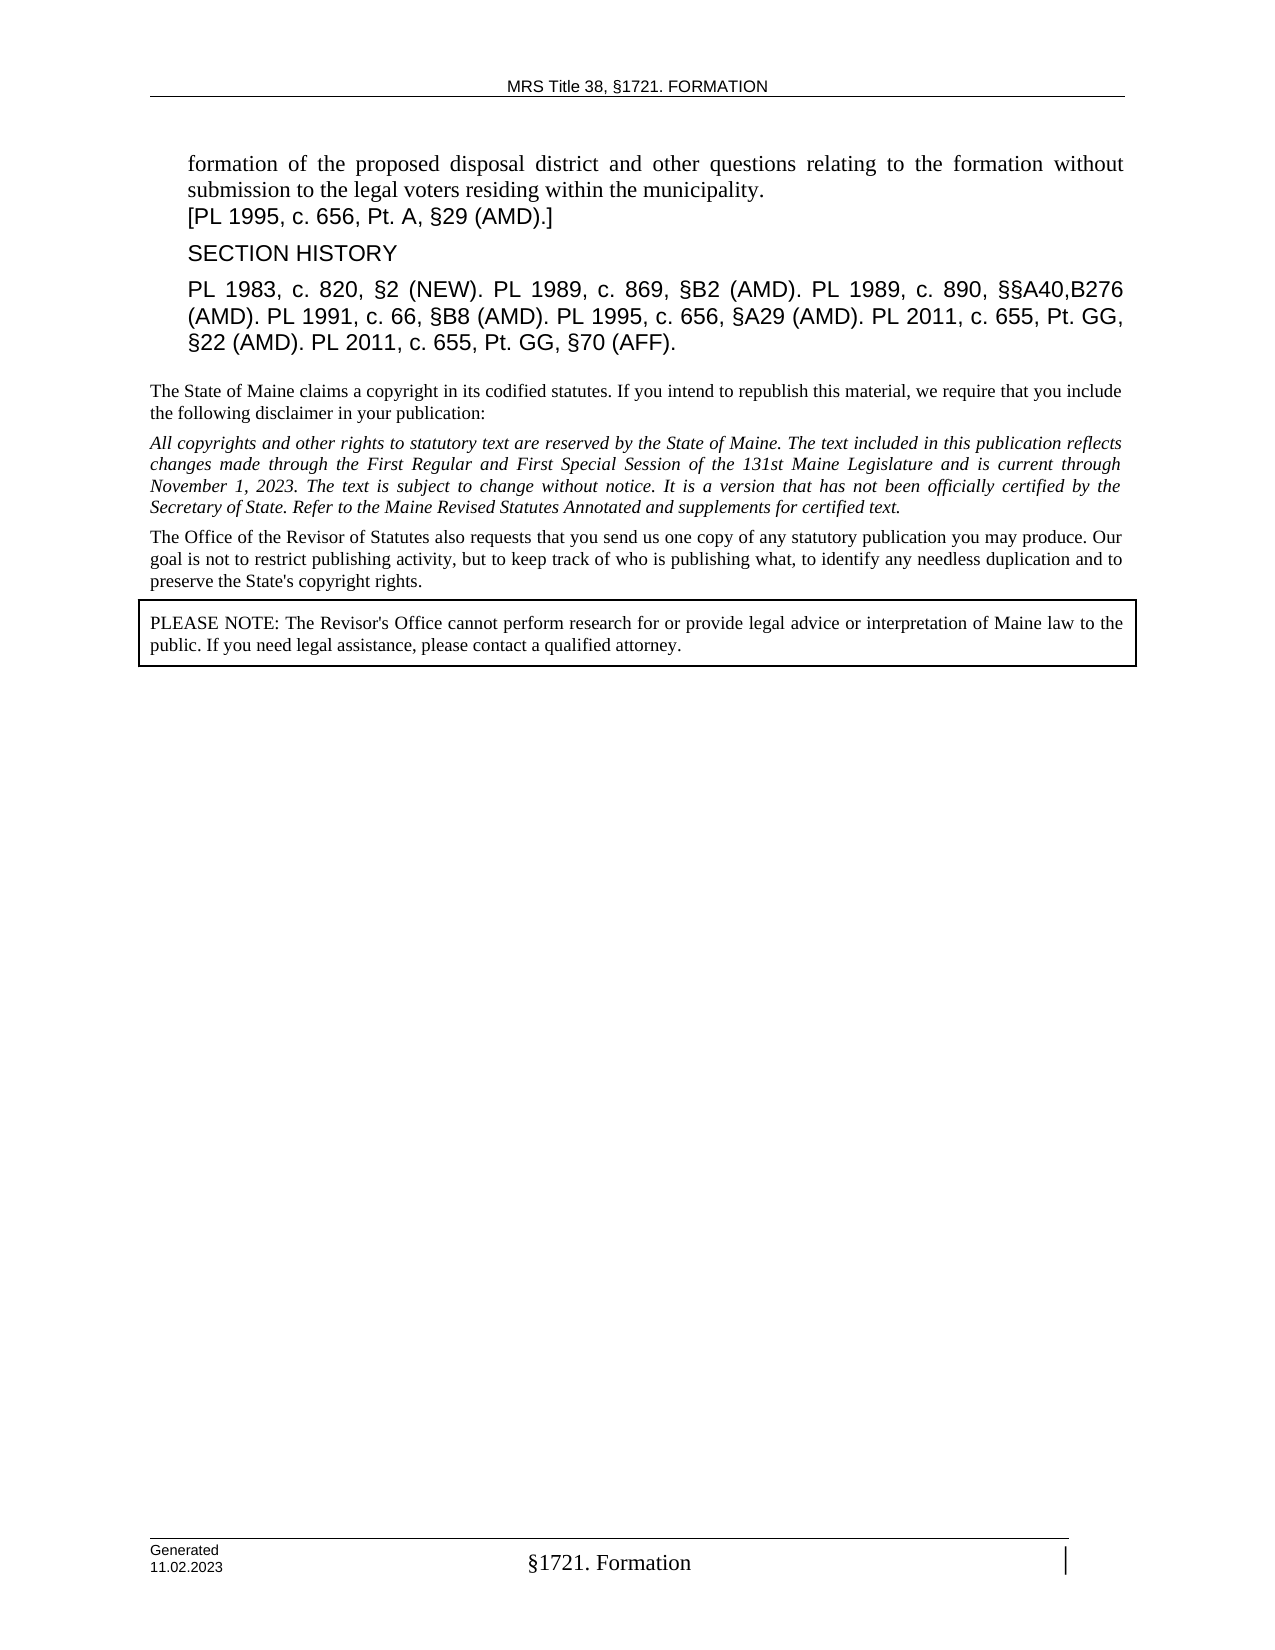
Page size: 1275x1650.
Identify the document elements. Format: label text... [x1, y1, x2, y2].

text The Office of the Revisor of Statutes also requests that you send us one copy of any statutory publication you may produce. Our goal is not to restrict publishing activity, but to keep track of who is publishing what, to identify any needless duplication and to preserve the State's copyright rights. [150, 526, 1125, 591]
text PL 1983, c. 820, §2 (NEW). PL 1989, c. 869, §B2 (AMD). PL 1989, c. 890, §§A40,B276 (AMD). PL 1991, c. 66, §B8 (AMD). PL 1995, c. 656, §A29 (AMD). PL 2011, c. 655, Pt. GG, §22 (AMD). PL 2011, c. 655, Pt. GG, §70 (AFF). [187, 276, 1125, 355]
text The State of Maine claims a copyright in its codified statutes. If you intend to republish this material, we require that you include the following disclaimer in your publication: [150, 380, 1125, 423]
text SECTION HISTORY [187, 239, 1125, 266]
text All copyrights and other rights to statutory text are reserved by the State of Maine. The text included in this publication reflects changes made through the First Regular and First Special Session of the 131st Maine Legislature and is current through November 1, 2023 . The text is subject to change without notice. It is a version that has not been officially certified by the Secretary of State. Refer to the Maine Revised Statutes Annotated and supplements for certified text. [150, 432, 1125, 518]
text [PL 1995, c. 656, Pt. A, §29 (AMD).] [187, 203, 1125, 229]
text PLEASE NOTE: The Revisor's Office cannot perform research for or provide legal advice or interpretation of Maine law to the public. If you need legal assistance, please contact a qualified attorney. [140, 601, 1135, 665]
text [187, 150, 1125, 203]
